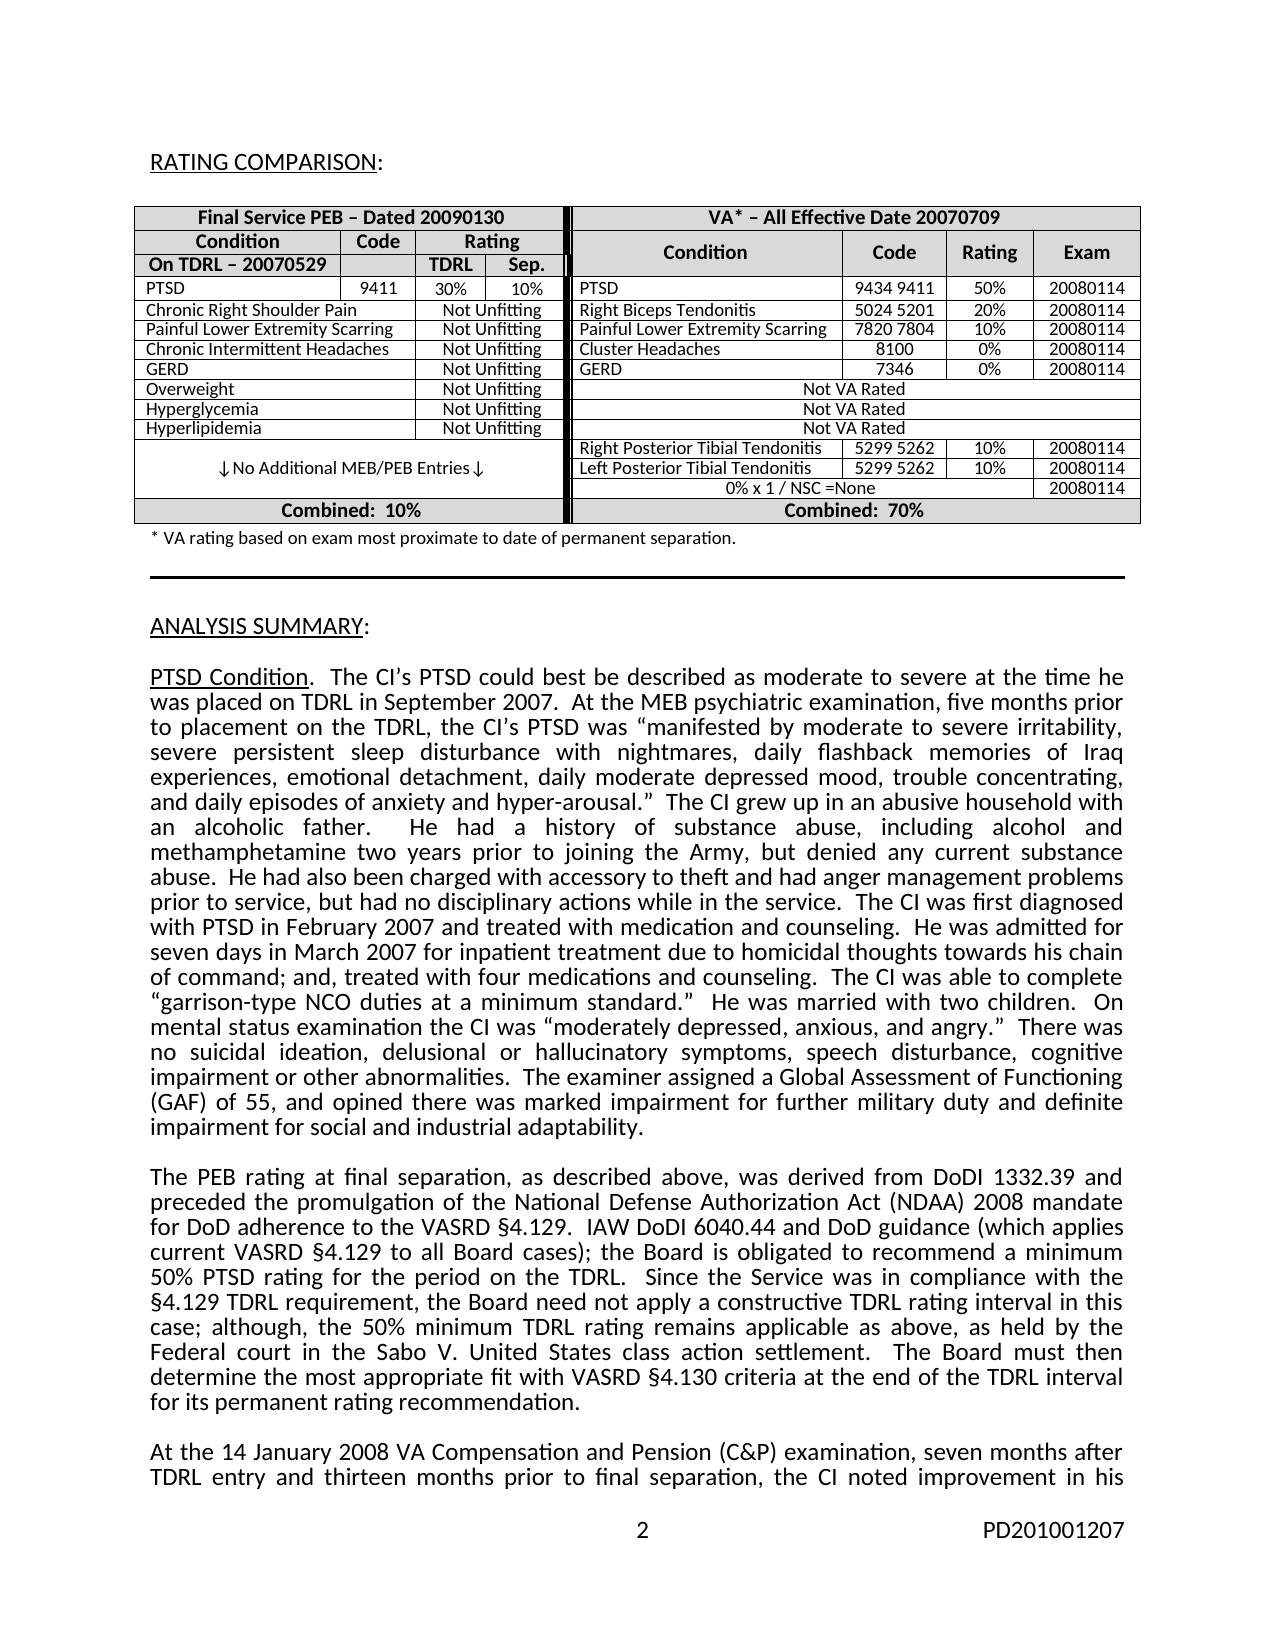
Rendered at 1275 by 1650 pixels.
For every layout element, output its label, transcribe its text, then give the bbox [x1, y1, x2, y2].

table_cell Not Unfitting [416, 341, 563, 359]
table_cell Combined: 70% [573, 499, 1140, 523]
table_cell Hyperglycemia [135, 400, 415, 419]
table_cell Not Unfitting [416, 420, 563, 438]
table_cell 8100 [843, 341, 946, 359]
table_cell Condition [135, 231, 340, 254]
table_cell Right Biceps Tendonitis [573, 301, 842, 320]
table_cell Sep. [486, 255, 563, 276]
table_cell Not Unfitting [416, 400, 563, 419]
table_cell GERD [135, 360, 415, 379]
table_cell Rating [416, 231, 563, 254]
table_cell PTSD [135, 277, 340, 300]
table_cell Cluster Headaches [573, 341, 842, 359]
table_cell Not VA Rated [573, 420, 1140, 438]
table_cell 9434 9411 [843, 277, 946, 300]
table_cell 9411 [341, 277, 415, 300]
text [150, 1440, 1125, 1490]
table_cell Painful Lower Extremity Scarring [135, 321, 415, 339]
table_cell Chronic Intermittent Headaches [135, 341, 415, 359]
table_cell Condition [573, 231, 842, 276]
table_cell TDRL [416, 255, 485, 276]
table_cell 5299 5262 [843, 459, 946, 478]
table_cell 0% [947, 341, 1033, 359]
table_header Final Service PEB – Dated 20090130 [135, 207, 563, 230]
table_cell Exam [1034, 231, 1140, 276]
text PTSD Condition. The CI’s PTSD could best be described as moderate to severe at the time he was placed on TDRL in September 2007. At the MEB psychiatric examination, five months prior to placement on the TDRL, the CI’s PTSD was “manifested by moderate to severe irritability, severe persistent sleep disturbance with nightmares, daily flashback memories of Iraq experiences, emotional detachment, daily moderate depressed mood, trouble concentrating, and daily episodes of anxiety and hyper-arousal.” The CI grew up in an abusive household with an alcoholic father. He had a history of substance abuse, including alcohol and methamphetamine two years prior to joining the Army, but denied any current substance abuse. He had also been charged with accessory to theft and had anger management problems prior to service, but had no disciplinary actions while in the service. The CI was first diagnosed with PTSD in February 2007 and treated with medication and counseling. He was admitted for seven days in March 2007 for inpatient treatment due to homicidal thoughts towards his chain of command; and, treated with four medications and counseling. The CI was able to complete “garrison-type NCO duties at a minimum standard.” He was married with two children. On mental status examination the CI was “moderately depressed, anxious, and angry.” There was no suicidal ideation, delusional or hallucinatory symptoms, speech disturbance, cognitive impairment or other abnormalities. The examiner assigned a Global Assessment of Functioning (GAF) of 55, and opined there was marked impairment for further military duty and definite impairment for social and industrial adaptability. [150, 665, 1125, 1140]
table_cell Hyperlipidemia [135, 420, 415, 438]
table_cell 20080114 [1034, 277, 1140, 300]
table_cell Chronic Right Shoulder Pain [135, 301, 415, 320]
table_cell 10% [947, 321, 1033, 339]
table_cell Combined: 10% [135, 499, 563, 523]
table_cell 5024 5201 [843, 301, 946, 320]
table_cell Not VA Rated [573, 380, 1140, 399]
table_cell 7346 [843, 360, 946, 379]
table_cell 10% [486, 277, 563, 300]
table_cell Code [341, 231, 415, 254]
table_cell Left Posterior Tibial Tendonitis [573, 459, 842, 478]
table_cell 0% x 1 / NSC =None [573, 479, 1033, 498]
table_cell Painful Lower Extremity Scarring [573, 321, 842, 339]
table_cell Not Unfitting [416, 380, 563, 399]
table_cell Overweight [135, 380, 415, 399]
table_cell GERD [573, 360, 842, 379]
table_cell 20080114 [1034, 459, 1140, 478]
table_cell On TDRL – 20070529 [135, 255, 340, 276]
table_cell 30% [416, 277, 485, 300]
table_cell 7820 7804 [843, 321, 946, 339]
table_header VA* – All Effective Date 20070709 [573, 207, 1140, 230]
text The PEB rating at final separation, as described above, was derived from DoDI 1332.39 and preceded the promulgation of the National Defense Authorization Act (NDAA) 2008 mandate for DoD adherence to the VASRD §4.129. IAW DoDI 6040.44 and DoD guidance (which applies current VASRD §4.129 to all Board cases); the Board is obligated to recommend a minimum 50% PTSD rating for the period on the TDRL. Since the Service was in compliance with the §4.129 TDRL requirement, the Board need not apply a constructive TDRL rating interval in this case; although, the 50% minimum TDRL rating remains applicable as above, as held by the Federal court in the Sabo V. United States class action settlement. The Board must then determine the most appropriate fit with VASRD §4.130 criteria at the end of the TDRL interval for its permanent rating recommendation. [150, 1165, 1125, 1415]
text * VA rating based on exam most proximate to date of permanent separation. [150, 524, 1125, 549]
table_cell 50% [947, 277, 1033, 300]
table_cell Not VA Rated [573, 400, 1140, 419]
table_cell 0% [947, 360, 1033, 379]
table_cell Not Unfitting [416, 301, 563, 320]
table_cell 10% [947, 459, 1033, 478]
table_cell PTSD [573, 277, 842, 300]
table_cell 20% [947, 301, 1033, 320]
table_cell Code [843, 231, 946, 276]
table_cell 20080114 [1034, 360, 1140, 379]
table_cell ↓No Additional MEB/PEB Entries↓ [135, 440, 563, 498]
table_cell 10% [947, 440, 1033, 458]
table_cell Not Unfitting [416, 321, 563, 339]
table_cell 20080114 [1034, 301, 1140, 320]
table_cell 20080114 [1034, 479, 1140, 498]
text RATING COMPARISON: [150, 150, 1125, 175]
text ANALYSIS SUMMARY: [150, 610, 1125, 640]
table_cell [341, 255, 415, 276]
table_cell 20080114 [1034, 321, 1140, 339]
table_cell Not Unfitting [416, 360, 563, 379]
table_cell 5299 5262 [843, 440, 946, 458]
table_cell 20080114 [1034, 341, 1140, 359]
table_cell 20080114 [1034, 440, 1140, 458]
table_cell Right Posterior Tibial Tendonitis [573, 440, 842, 458]
table_cell Rating [947, 231, 1033, 276]
